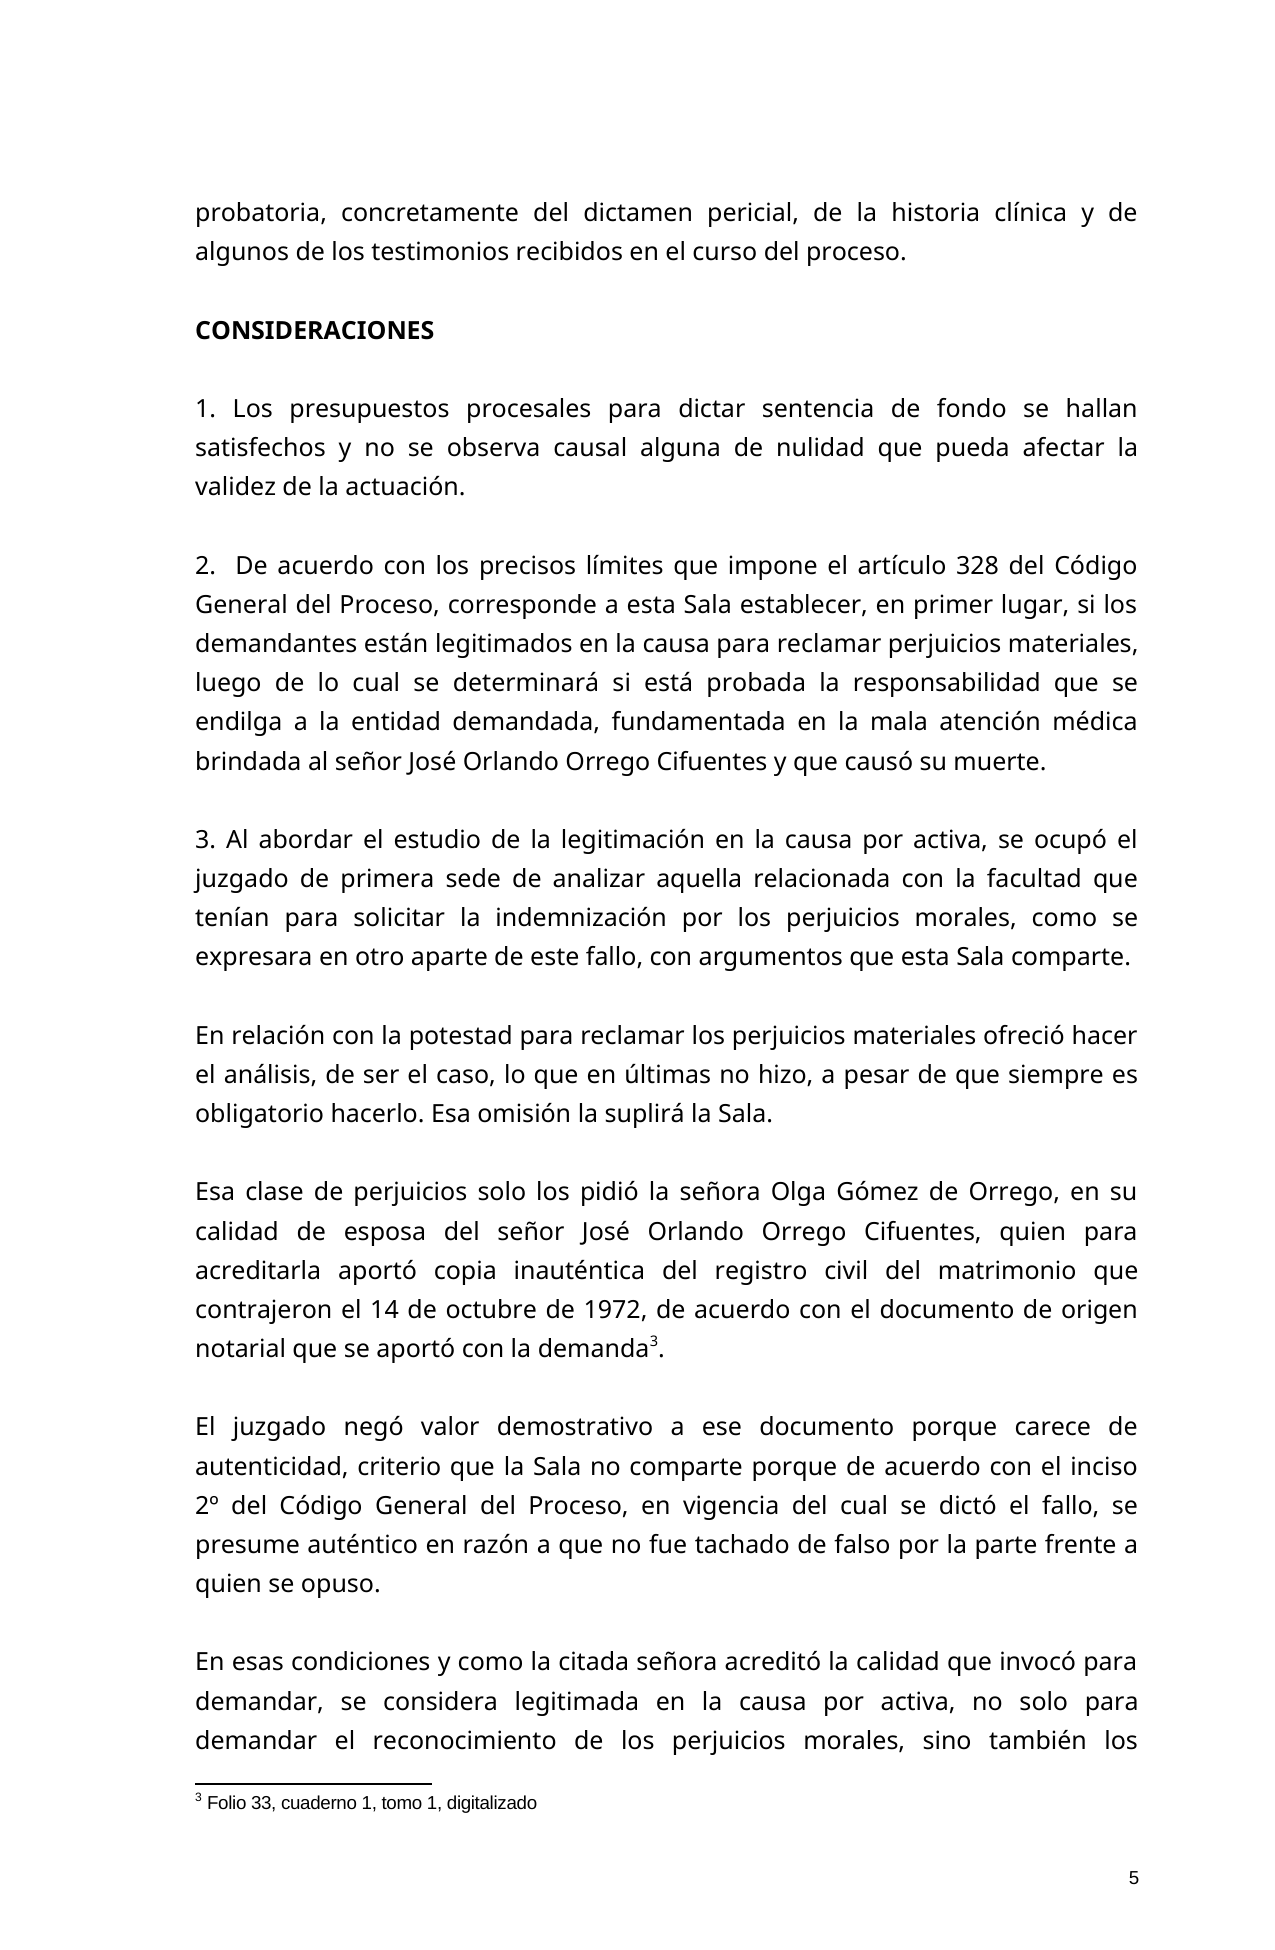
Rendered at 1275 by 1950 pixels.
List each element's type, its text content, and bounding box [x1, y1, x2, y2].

text 3. Al abordar el estudio de la legitimación en la causa por activa, se ocupó el juzgado de primera sede de analizar aquella relacionada con la facultad que tenían para solicitar la indemnización por los perjuicios morales, como se expresara en otro aparte de este fallo, con argumentos que esta Sala comparte. [195, 822, 1139, 973]
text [195, 1644, 1139, 1756]
text Esa clase de perjuicios solo los pidió la señora Olga Gómez de Orrego, en su calidad de esposa del señor José Orlando Orrego Cifuentes, quien para acreditarla aportó copia inauténtica del registro civil del matrimonio que contrajeron el 14 de octubre de 1972, de acuerdo con el documento de origen notarial que se aportó con la demanda. [195, 1174, 1139, 1365]
text CONSIDERACIONES [195, 312, 1139, 346]
text 2. De acuerdo con los precisos límites que impone el artículo 328 del Código General del Proceso, corresponde a esta Sala establecer, en primer lugar, si los demandantes están legitimados en la causa para reclamar perjuicios materiales, luego de lo cual se determinará si está probada la responsabilidad que se endilga a la entidad demandada, fundamentada en la mala atención médica brindada al señor José Orlando Orrego Cifuentes y que causó su muerte. [195, 547, 1139, 777]
text 1. Los presupuestos procesales para dictar sentencia de fondo se hallan satisfechos y no se observa causal alguna de nulidad que pueda afectar la validez de la actuación. [195, 391, 1139, 503]
text El juzgado negó valor demostrativo a ese documento porque carece de autenticidad, criterio que la Sala no comparte porque de acuerdo con el inciso 2º del Código General del Proceso, en vigencia del cual se dictó el fallo, se presume auténtico en razón a que no fue tachado de falso por la parte frente a quien se opuso. [195, 1409, 1139, 1600]
text En relación con la potestad para reclamar los perjuicios materiales ofreció hacer el análisis, de ser el caso, lo que en últimas no hizo, a pesar de que siempre es obligatorio hacerlo. Esa omisión la suplirá la Sala. [195, 1017, 1139, 1130]
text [195, 195, 1139, 268]
